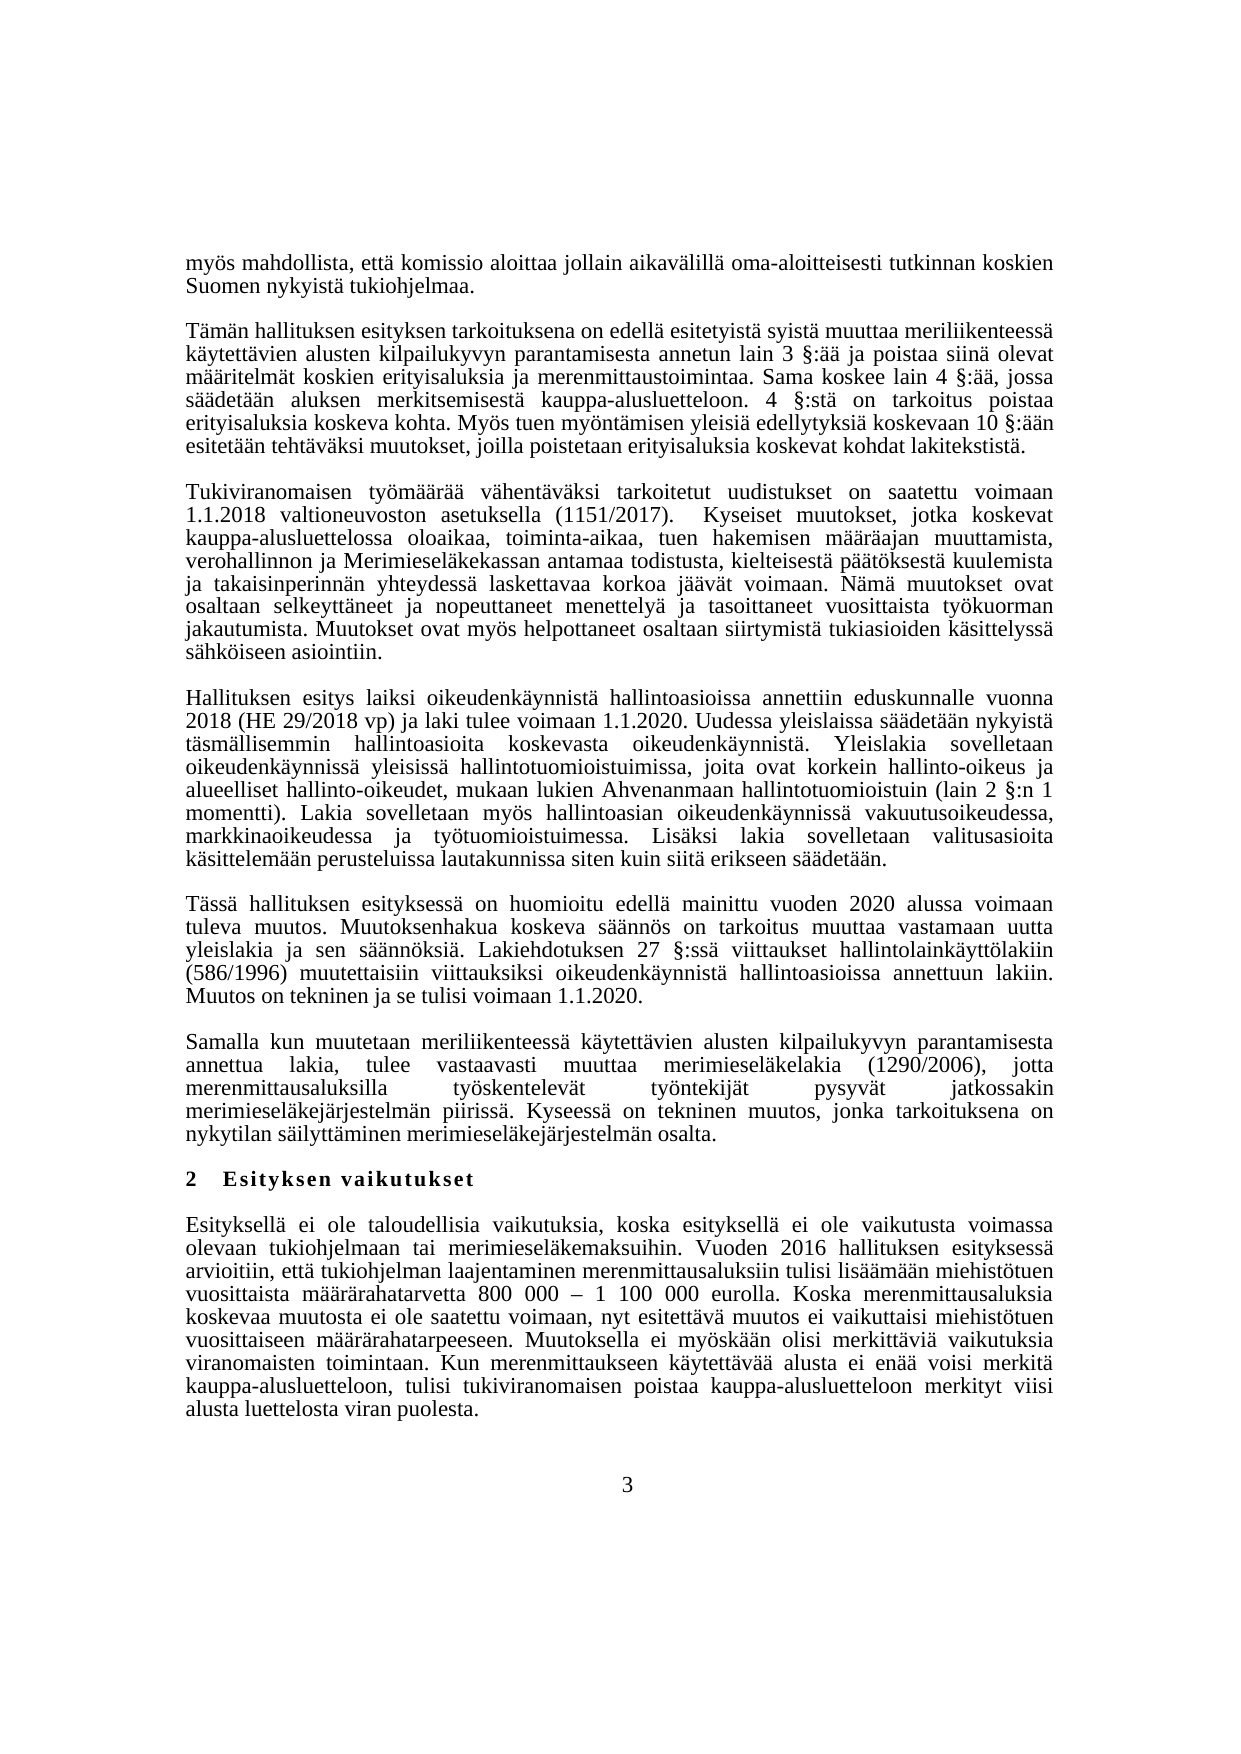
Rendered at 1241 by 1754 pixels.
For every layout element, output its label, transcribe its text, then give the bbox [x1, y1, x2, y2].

text Esityksellä ei ole taloudellisia vaikutuksia, koska esityksellä ei ole vaikutusta voimassa olevaan tukiohjelmaan tai merimieseläkemaksuihin. Vuoden 2016 hallituksen esityksessä arvioitiin, että tukiohjelman laajentaminen merenmittausaluksiin tulisi lisäämään miehistötuen vuosittaista määrärahatarvetta 800 000 – 1 100 000 eurolla. Koska merenmittausaluksia koskevaa muutosta ei ole saatettu voimaan, nyt esitettävä muutos ei vaikuttaisi miehistötuen vuosittaiseen määrärahatarpeeseen. Muutoksella ei myöskään olisi merkittäviä vaikutuksia viranomaisten toimintaan. Kun merenmittaukseen käytettävää alusta ei enää voisi merkitä kauppa-alusluetteloon, tulisi tukiviranomaisen poistaa kauppa-alusluetteloon merkityt viisi alusta luettelosta viran puolesta. [185, 1214, 1055, 1421]
text Hallituksen esitys laiksi oikeudenkäynnistä hallintoasioissa annettiin eduskunnalle vuonna 2018 (HE 29/2018 vp) ja laki tulee voimaan 1.1.2020. Uudessa yleislaissa säädetään nykyistä täsmällisemmin hallintoasioita koskevasta oikeudenkäynnistä. Yleislakia sovelletaan oikeudenkäynnissä yleisissä hallintotuomioistuimissa, joita ovat korkein hallinto-oikeus ja alueelliset hallinto-oikeudet, mukaan lukien Ahvenanmaan hallintotuomioistuin (lain 2 §:n 1 momentti). Lakia sovelletaan myös hallintoasian oikeudenkäynnissä vakuutusoikeudessa, markkinaoikeudessa ja työtuomioistuimessa. Lisäksi lakia sovelletaan valitusasioita käsittelemään perusteluissa lautakunnissa siten kuin siitä erikseen säädetään. [185, 687, 1055, 871]
text Esityksen vaikutukset [185, 1168, 1055, 1191]
text Samalla kun muutetaan meriliikenteessä käytettävien alusten kilpailukyvyn parantamisesta annettua lakia, tulee vastaavasti muuttaa merimieseläkelakia (1290/2006), jotta merenmittausaluksilla työskentelevät työntekijät pysyvät jatkossakin merimieseläkejärjestelmän piirissä. Kyseessä on tekninen muutos, jonka tarkoituksena on nykytilan säilyttäminen merimieseläkejärjestelmän osalta. [185, 1031, 1055, 1146]
text Tämän hallituksen esityksen tarkoituksena on edellä esitetyistä syistä muuttaa meriliikenteessä käytettävien alusten kilpailukyvyn parantamisesta annetun lain 3 §:ää ja poistaa siinä olevat määritelmät koskien erityisaluksia ja merenmittaustoimintaa. Sama koskee lain 4 §:ää, jossa säädetään aluksen merkitsemisestä kauppa-alusluetteloon. 4 §:stä on tarkoitus poistaa erityisaluksia koskeva kohta. Myös tuen myöntämisen yleisiä edellytyksiä koskevaan 10 §:ään esitetään tehtäväksi muutokset, joilla poistetaan erityisaluksia koskevat kohdat lakitekstistä. [185, 321, 1055, 458]
text Tukiviranomaisen työmäärää vähentäväksi tarkoitetut uudistukset on saatettu voimaan 1.1.2018 valtioneuvoston asetuksella (1151/2017). Kyseiset muutokset, jotka koskevat kauppa-alusluettelossa oloaikaa, toiminta-aikaa, tuen hakemisen määräajan muuttamista, verohallinnon ja Merimieseläkekassan antamaa todistusta, kielteisestä päätöksestä kuulemista ja takaisinperinnän yhteydessä laskettavaa korkoa jäävät voimaan. Nämä muutokset ovat osaltaan selkeyttäneet ja nopeuttaneet menettelyä ja tasoittaneet vuosittaista työkuorman jakautumista. Muutokset ovat myös helpottaneet osaltaan siirtymistä tukiasioiden käsittelyssä sähköiseen asiointiin. [185, 481, 1055, 664]
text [185, 252, 1055, 298]
text Tässä hallituksen esityksessä on huomioitu edellä mainittu vuoden 2020 alussa voimaan tuleva muutos. Muutoksenhakua koskeva säännös on tarkoitus muuttaa vastamaan uutta yleislakia ja sen säännöksiä. Lakiehdotuksen 27 §:ssä viittaukset hallintolainkäyttölakiin (586/1996) muutettaisiin viittauksiksi oikeudenkäynnistä hallintoasioissa annettuun lakiin. Muutos on tekninen ja se tulisi voimaan 1.1.2020. [185, 893, 1055, 1008]
